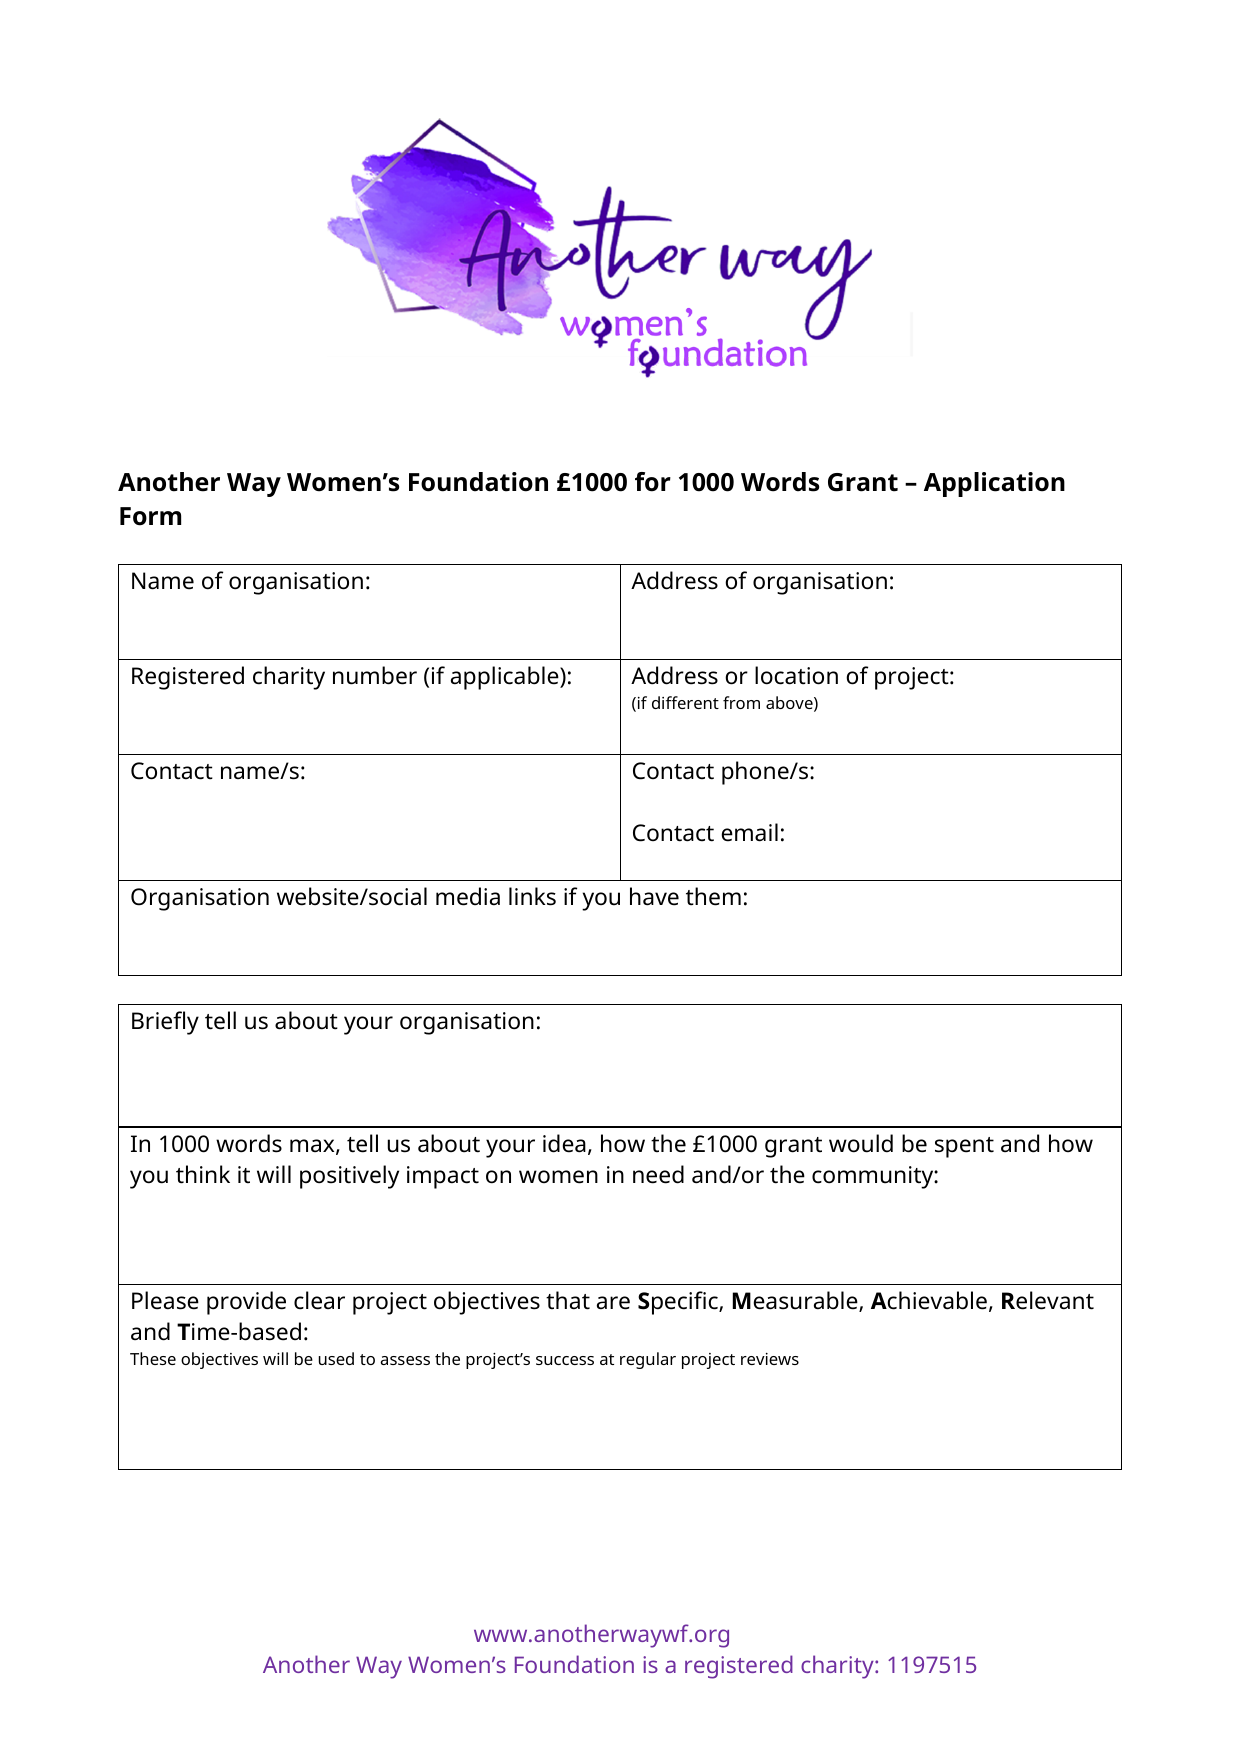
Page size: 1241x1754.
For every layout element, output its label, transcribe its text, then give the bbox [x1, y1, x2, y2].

table_cell Registered charity number (if applicable): [119, 660, 620, 754]
text Another Way Women’s Foundation £1000 for 1000 Words Grant – Application Form [118, 465, 1122, 533]
table_header Name of organisation: [119, 565, 620, 659]
table_header Briefly tell us about your organisation: [119, 1005, 1121, 1126]
table_cell Address or location of project: (if different from above) [621, 660, 1121, 754]
table_cell In 1000 words max, tell us about your idea, how the £1000 grant would be spent and how you think it will positively impact on women in need and/or the community: [119, 1128, 1121, 1284]
table_cell Contact phone/s: Contact email: [621, 755, 1121, 880]
table_cell Contact name/s: [119, 755, 620, 880]
table_cell Organisation website/social media links if you have them: [119, 881, 1121, 974]
table_header Address of organisation: [621, 565, 1121, 659]
picture [327, 118, 914, 397]
table_cell Please provide clear project objectives that are Specific, Measurable, Achievable, Relevant and Time-based: These objectives will be used to assess the project’s success at regular project reviews [119, 1285, 1121, 1469]
